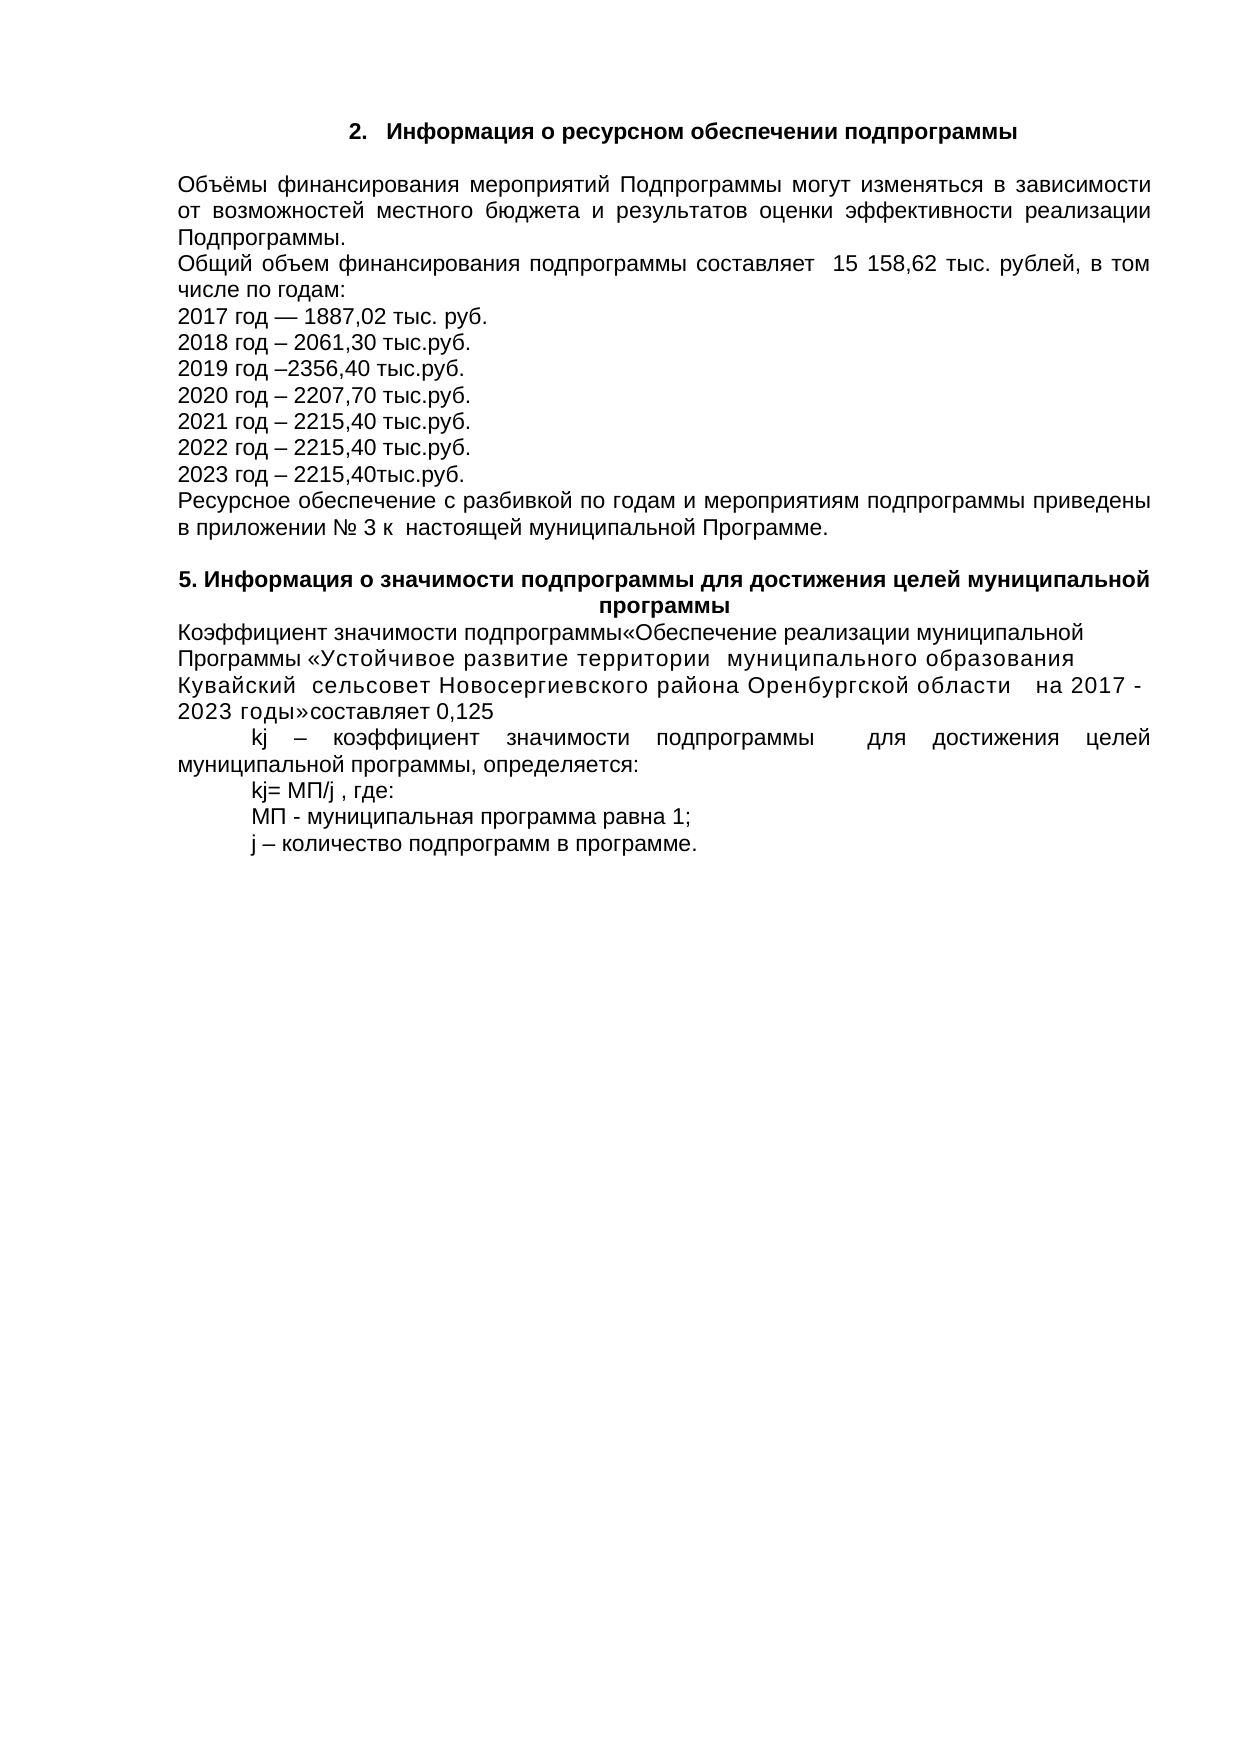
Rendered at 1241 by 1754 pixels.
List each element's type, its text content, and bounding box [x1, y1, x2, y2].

text 2017 год — 1887,02 тыс. руб. [177, 303, 1152, 329]
text Объёмы финансирования мероприятий Подпрограммы могут изменяться в зависимости от возможностей местного бюджета и результатов оценки эффективности реализации Подпрограммы. [177, 171, 1152, 250]
text Общий объем финансирования подпрограммы составляет 15 158,62 тыс. рублей, в том числе по годам: [177, 250, 1152, 303]
text 2018 год – 2061,30 тыс.руб. [177, 329, 1152, 355]
text kj= МП/j , где: [177, 777, 1152, 803]
text 2023 год – 2215,40тыс.руб. [177, 461, 1152, 487]
text Коэффициент значимости подпрограммы«Обеспечение реализации муниципальной Программы «Устойчивое развитие территории муниципального образования Кувайский сельсовет Новосергиевского района Оренбургской области на 2017 - 2023 годы»составляет 0,125 [177, 619, 1152, 724]
text kj – коэффициент значимости подпрограммы для достижения целей муниципальной программы, определяется: [177, 724, 1152, 777]
text 5. Информация о значимости подпрограммы для достижения целей муниципальной программы [177, 566, 1152, 619]
text 2022 год – 2215,40 тыс.руб. [177, 434, 1152, 461]
list Информация о ресурсном обеспечении подпрограммы [215, 118, 1152, 144]
text j – количество подпрограмм в программе. [177, 830, 1152, 856]
text МП - муниципальная программа равна 1; [177, 803, 1152, 830]
text 2019 год –2356,40 тыс.руб. [177, 355, 1152, 382]
text Ресурсное обеспечение с разбивкой по годам и мероприятиям подпрограммы приведены в приложении № 3 к настоящей муниципальной Программе. [177, 487, 1152, 540]
text 2021 год – 2215,40 тыс.руб. [177, 408, 1152, 434]
text 2020 год – 2207,70 тыс.руб. [177, 382, 1152, 408]
